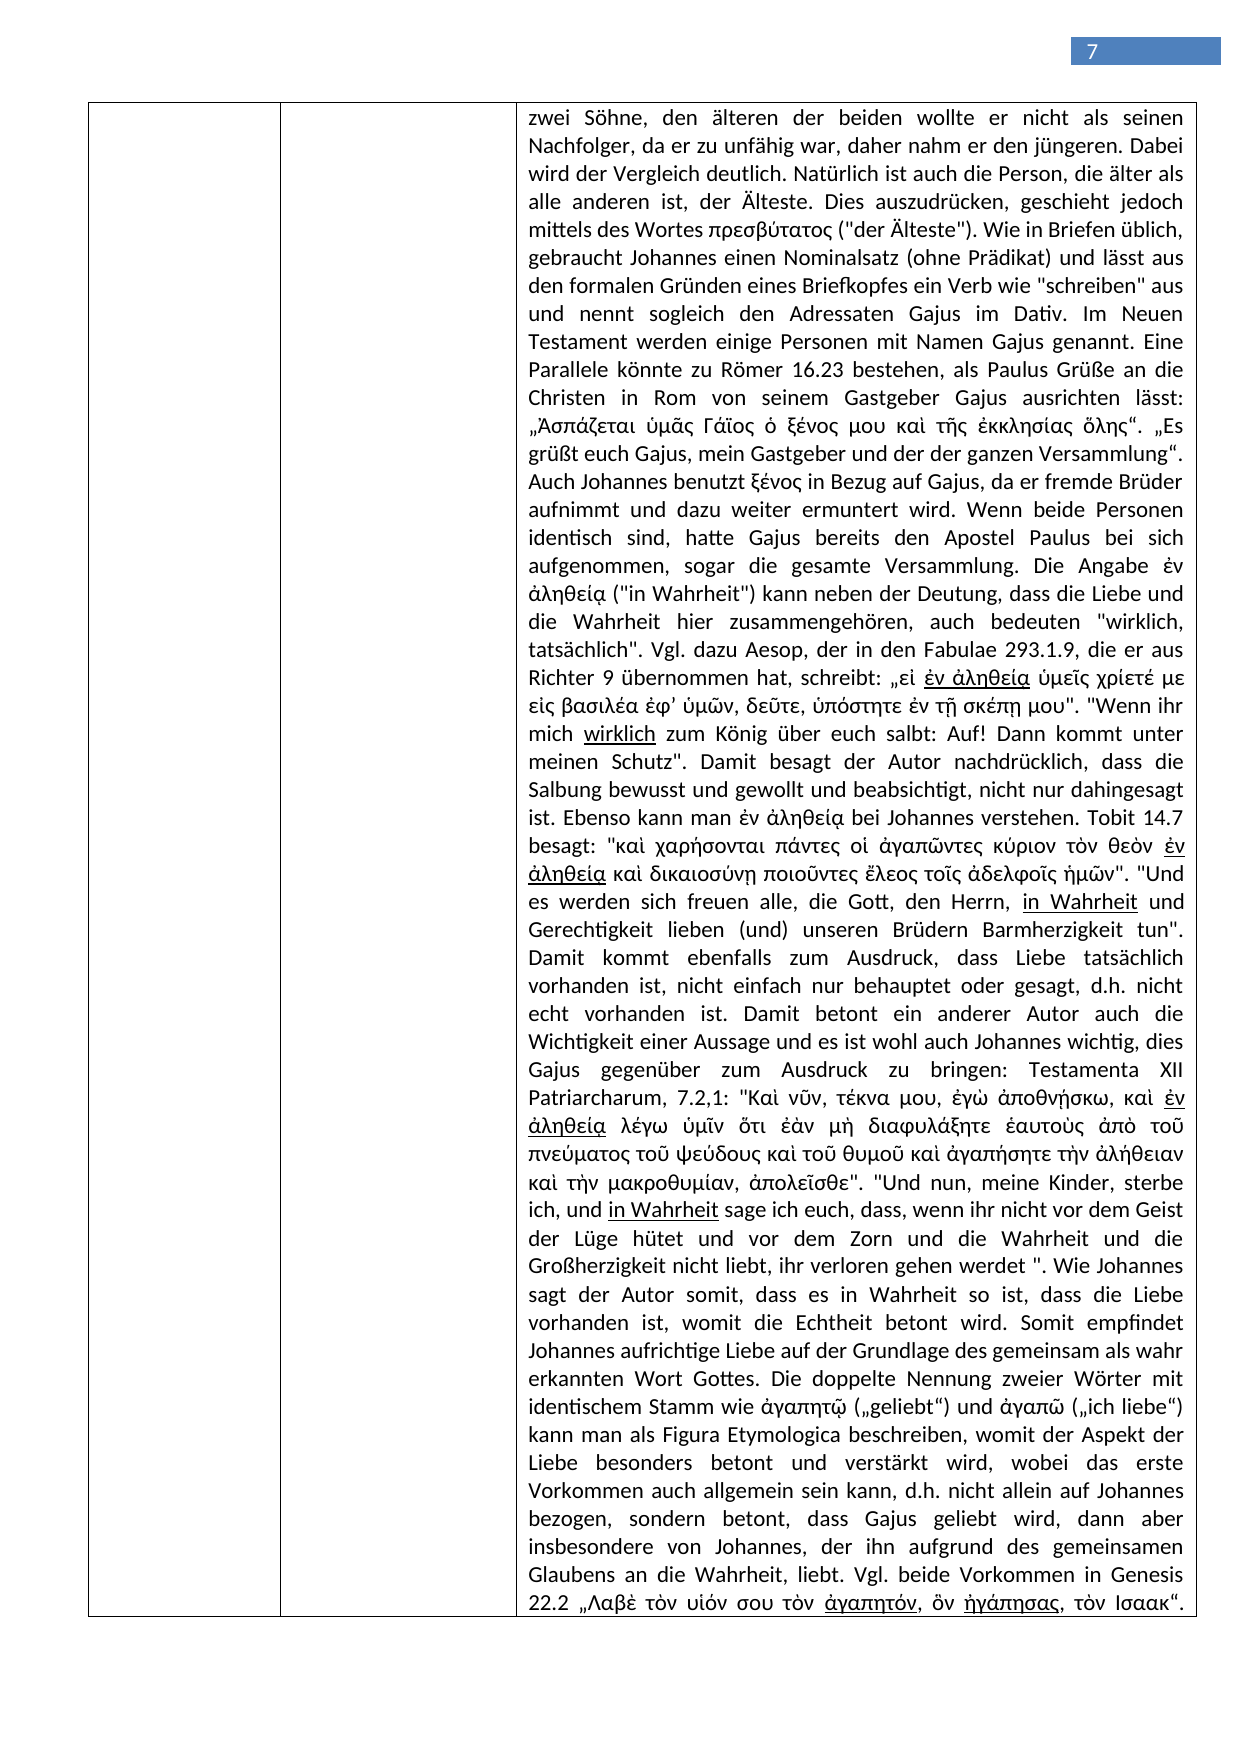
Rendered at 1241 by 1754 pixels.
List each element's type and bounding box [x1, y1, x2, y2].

table_header [89, 103, 280, 1616]
table_header [517, 103, 1196, 1616]
table_header [281, 103, 516, 1616]
